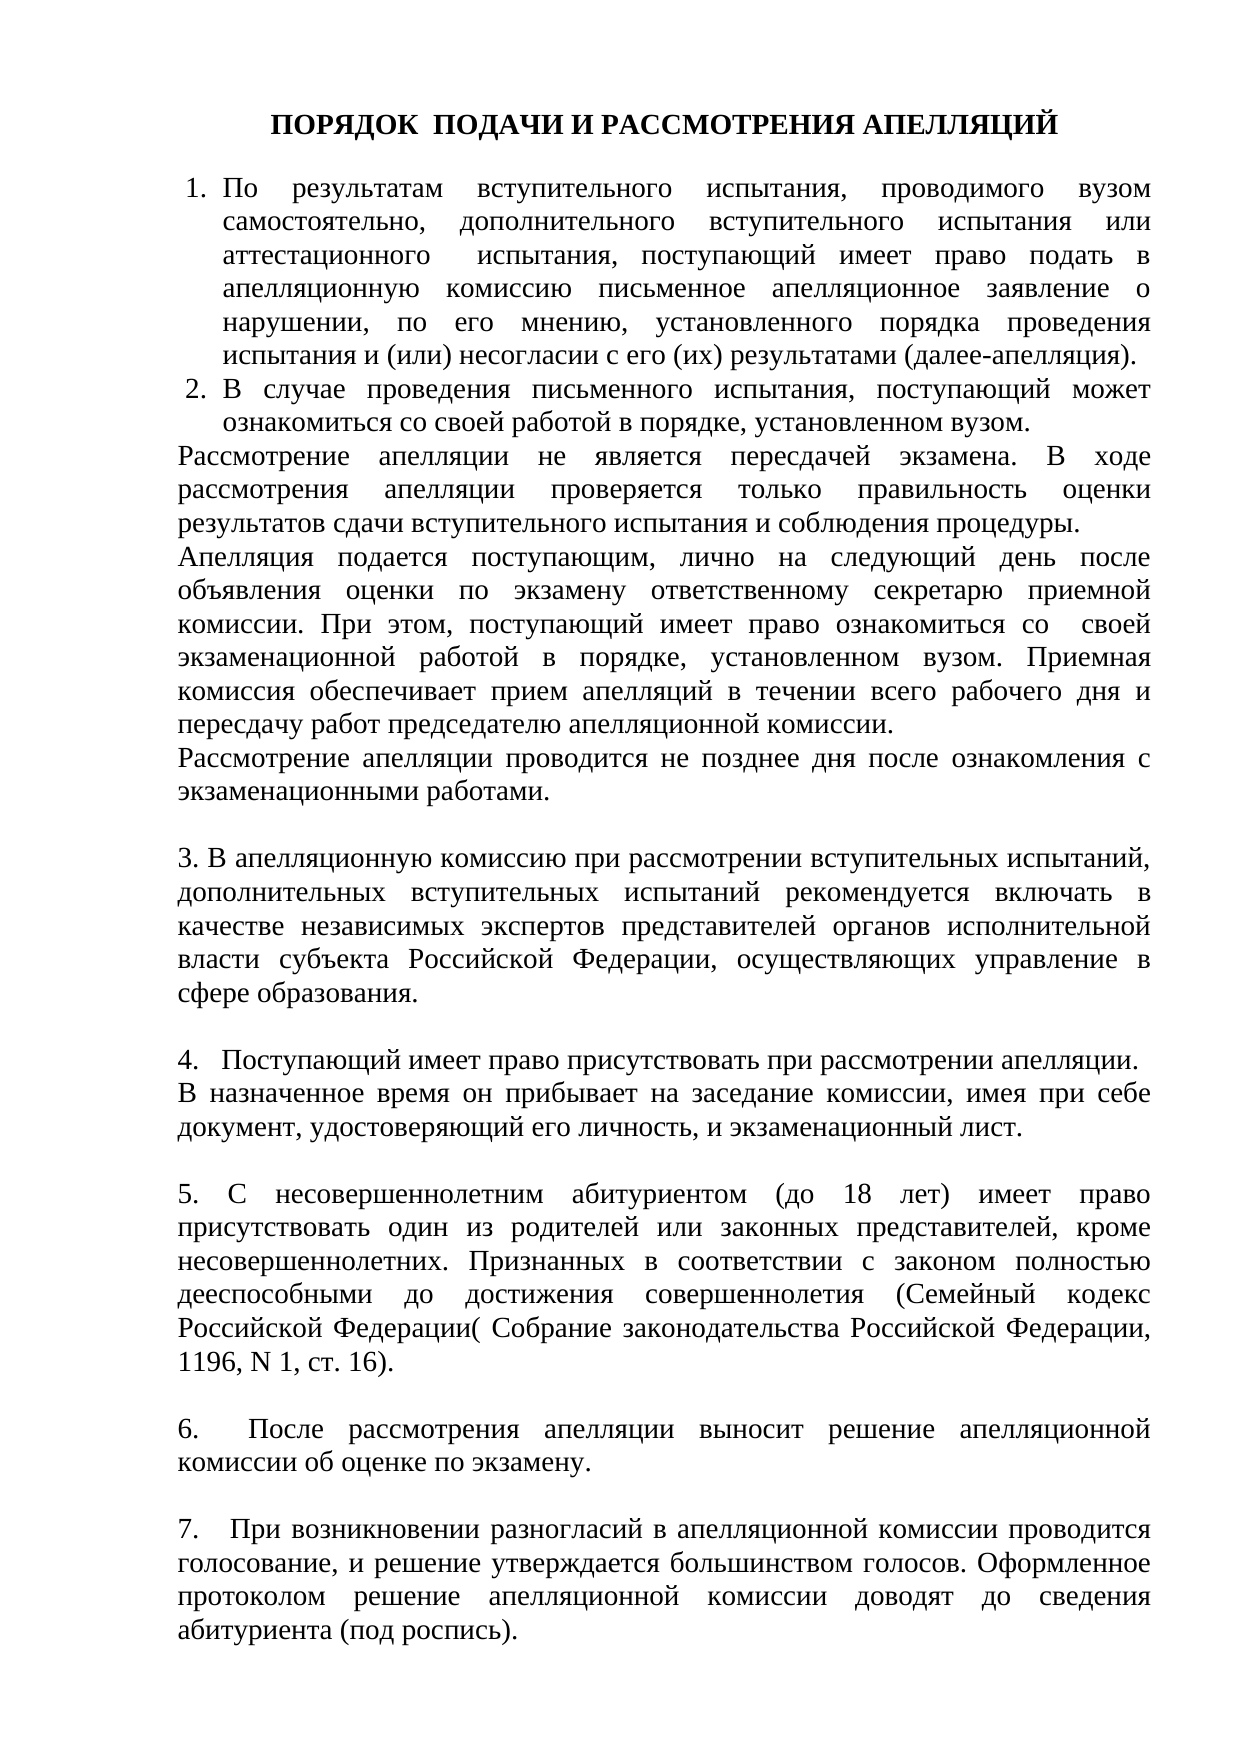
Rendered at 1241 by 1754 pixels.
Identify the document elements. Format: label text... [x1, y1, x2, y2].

text 6. После рассмотрения апелляции выносит решение апелляционной комиссии об оценке по экзамену. [177, 1411, 1152, 1478]
text В назначенное время он прибывает на заседание комиссии, имея при себе документ, удостоверяющий его личность, и экзаменационный лист. [177, 1075, 1152, 1142]
text ПОРЯДОК ПОДАЧИ И РАССМОТРЕНИЯ АПЕЛЛЯЦИЙ [177, 107, 1152, 141]
text 5. С несовершеннолетним абитуриентом (до 18 лет) имеет право присутствовать один из родителей или законных представителей, кроме несовершеннолетних. Признанных в соответствии с законом полностью дееспособными до достижения совершеннолетия (Семейный кодекс Российской Федерации( Собрание законодательства Российской Федерации, 1196, N 1, ст. 16). [177, 1176, 1152, 1377]
list В случае проведения письменного испытания, поступающий может ознакомиться со своей работой в порядке, установленном вузом. [185, 371, 1152, 438]
text Апелляция подается поступающим, лично на следующий день после объявления оценки по экзамену ответственному секретарю приемной комиссии. При этом, поступающий имеет право ознакомиться со своей экзаменационной работой в порядке, установленном вузом. Приемная комиссия обеспечивает прием апелляций в течении всего рабочего дня и пересдачу работ председателю апелляционной комиссии. [177, 539, 1152, 740]
text 7. При возникновении разногласий в апелляционной комиссии проводится голосование, и решение утверждается большинством голосов. Оформленное протоколом решение апелляционной комиссии доводят до сведения абитуриента (под роспись). [177, 1511, 1152, 1646]
text 4. Поступающий имеет право присутствовать при рассмотрении апелляции. [177, 1042, 1152, 1075]
text Рассмотрение апелляции не является пересдачей экзамена. В ходе рассмотрения апелляции проверяется только правильность оценки результатов сдачи вступительного испытания и соблюдения процедуры. [177, 438, 1152, 539]
text Рассмотрение апелляции проводится не позднее дня после ознакомления с экзаменационными работами. [177, 740, 1152, 807]
text 3. В апелляционную комиссию при рассмотрении вступительных испытаний, дополнительных вступительных испытаний рекомендуется включать в качестве независимых экспертов представителей органов исполнительной власти субъекта Российской Федерации, осуществляющих управление в сфере образования. [177, 841, 1152, 1008]
list По результатам вступительного испытания, проводимого вузом самостоятельно, дополнительного вступительного испытания или аттестационного испытания, поступающий имеет право подать в апелляционную комиссию письменное апелляционное заявление о нарушении, по его мнению, установленного порядка проведения испытания и (или) несогласии с его (их) результатами (далее-апелляция). [185, 170, 1152, 371]
